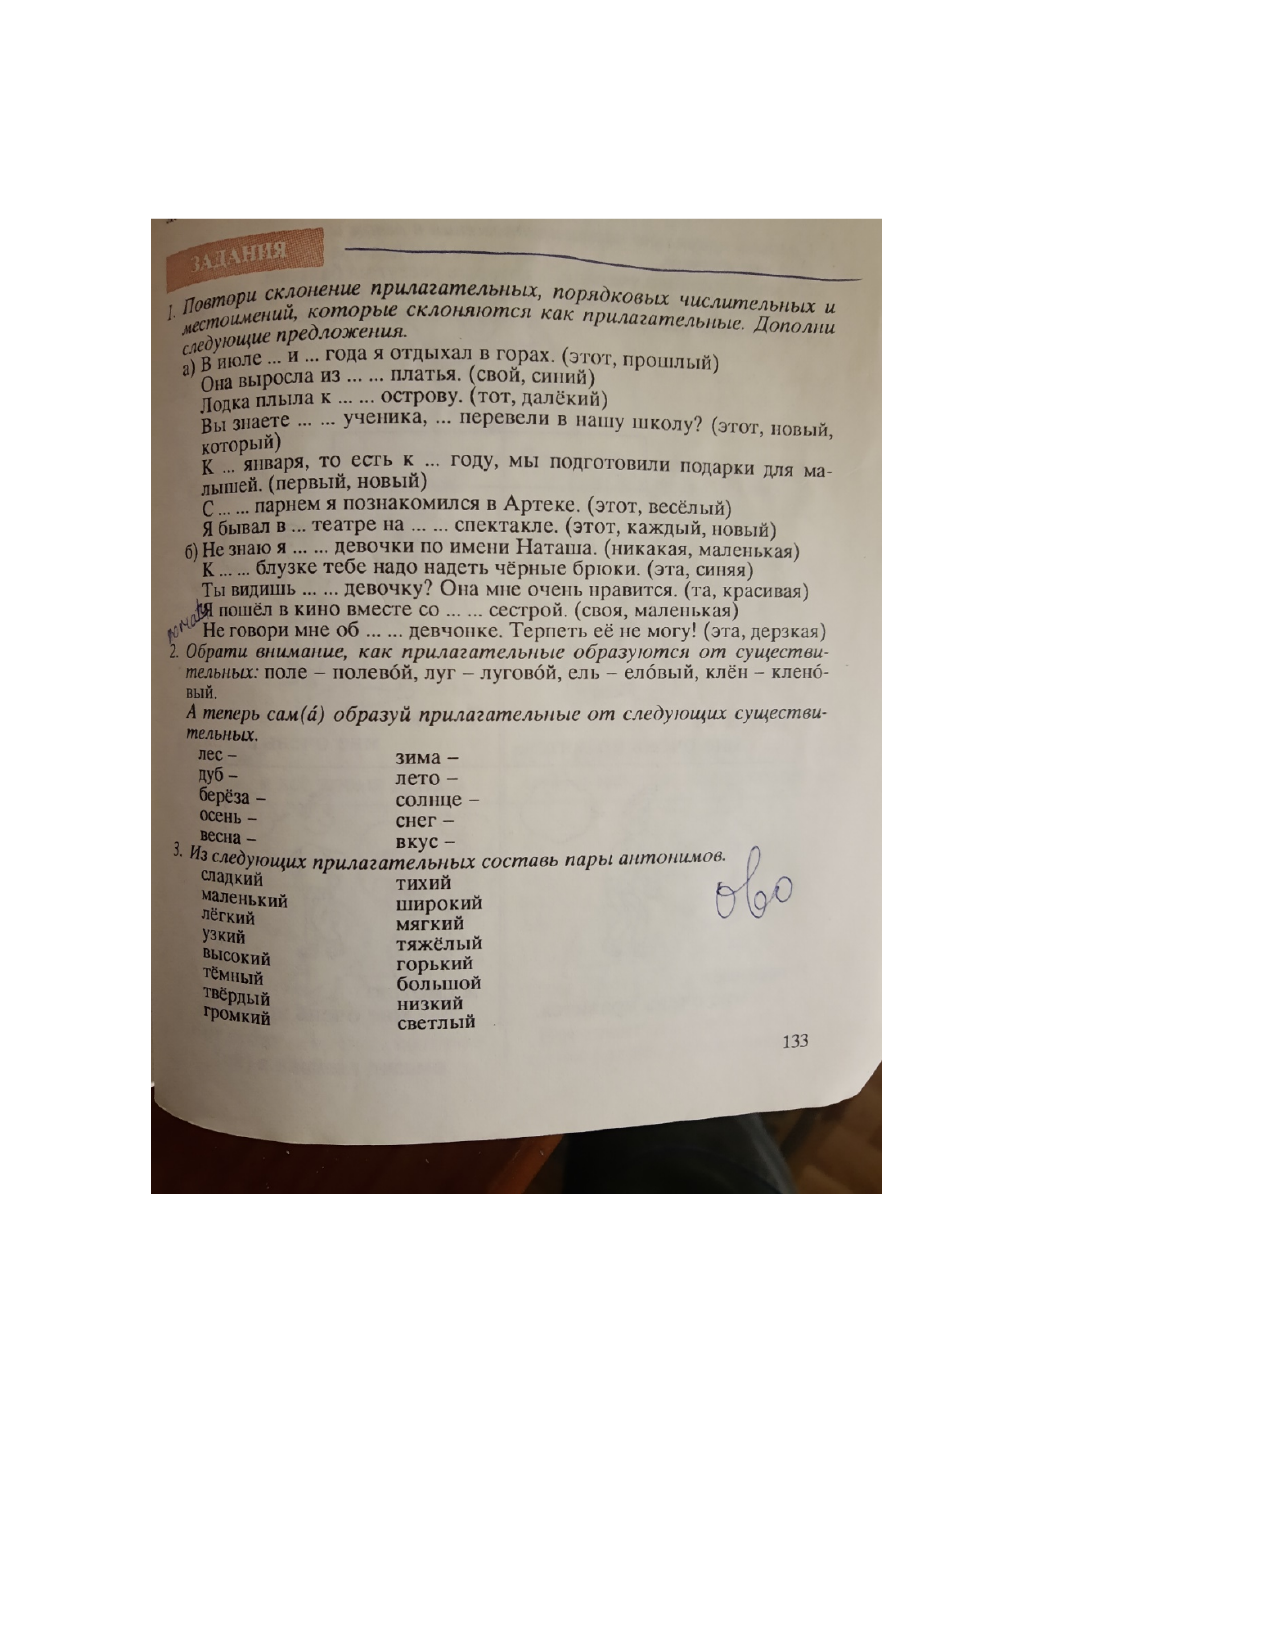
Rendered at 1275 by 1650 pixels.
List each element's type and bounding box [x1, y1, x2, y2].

picture [151, 220, 882, 1193]
